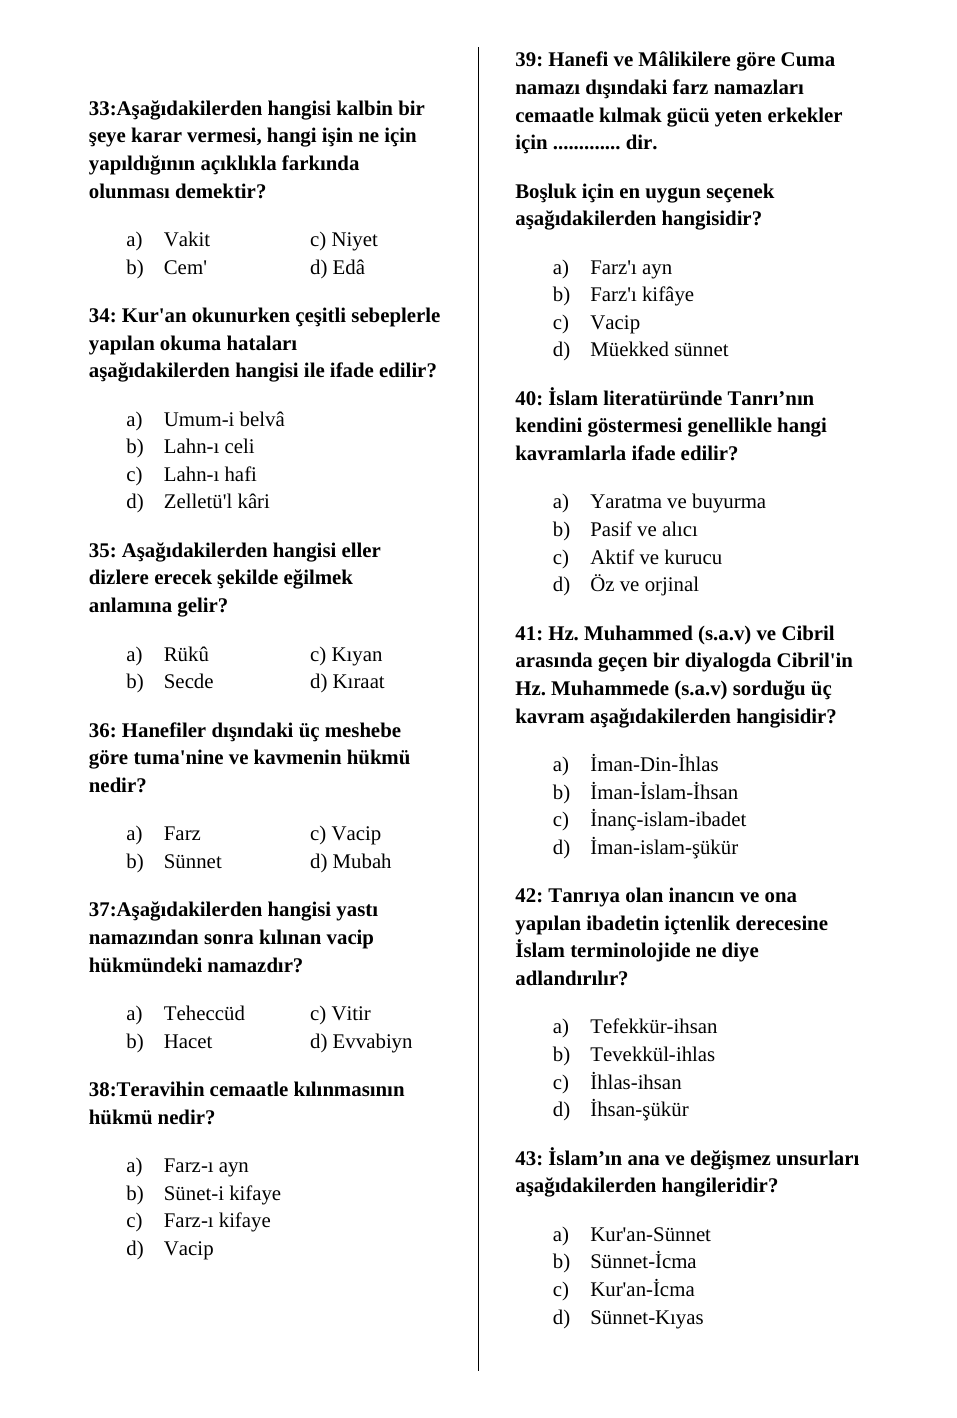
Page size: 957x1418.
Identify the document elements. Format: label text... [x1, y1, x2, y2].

list Aktif ve kurucu [553, 545, 868, 569]
list Lahn-ı hafi [126, 462, 441, 486]
list Tevekkül-ihlas [553, 1042, 868, 1066]
list Sünnet-İcma [553, 1249, 868, 1273]
text 38:Teravihin cemaatle kılınmasının hükmü nedir? [89, 1077, 441, 1129]
list Lahn-ı celi [126, 434, 441, 458]
text 43: İslam’ın ana ve değişmez unsurları aşağıdakilerden hangileridir? [515, 1146, 868, 1197]
list Öz ve orjinal [553, 572, 868, 596]
list Vacip [553, 310, 868, 334]
list İman-islam-şükür [553, 835, 868, 859]
text 42: Tanrıya olan inancın ve ona yapılan ibadetin içtenlik derecesine İslam terminolojide ne diye adlandırılır? [515, 883, 868, 990]
list Farz'ı ayn [553, 254, 868, 279]
list Farz c) Vacip [126, 821, 441, 845]
list Pasif ve alıcı [553, 517, 868, 541]
text 36: Hanefiler dışındaki üç meshebe göre tuma'nine ve kavmenin hükmü nedir? [89, 718, 441, 797]
text 35: Aşağıdakilerden hangisi eller dizlere erecek şekilde eğilmek anlamına gelir? [89, 538, 441, 617]
list Kur'an-Sünnet [553, 1222, 868, 1246]
list Sünet-i kifaye [126, 1181, 441, 1205]
list İman-Din-İhlas [553, 752, 868, 776]
list Farz'ı kifâye [553, 282, 868, 306]
list İhsan-şükür [553, 1097, 868, 1121]
text 41: Hz. Muhammed (s.a.v) ve Cibril arasında geçen bir diyalogda Cibril'in Hz. Muhammede (s.a.v) sorduğu üç kavram aşağıdakilerden hangisidir? [515, 621, 868, 728]
text 40: İslam literatüründe Tanrı’nın kendini göstermesi genellikle hangi kavramlarla ifade edilir? [515, 386, 868, 465]
list İman-İslam-İhsan [553, 779, 868, 804]
list Yaratma ve buyurma [553, 489, 868, 513]
text 34: Kur'an okunurken çeşitli sebeplerle yapılan okuma hataları aşağıdakilerden hangisi ile ifade edilir? [89, 303, 441, 382]
list Sünnet-Kıyas [553, 1304, 868, 1329]
list Vacip [126, 1236, 441, 1260]
list Farz-ı ayn [126, 1153, 441, 1177]
text 39: Hanefi ve Mâlikilere göre Cuma namazı dışındaki farz namazları cemaatle kılmak gücü yeten erkekler için ............. dir. [515, 47, 868, 154]
list Secde d) Kıraat [126, 669, 441, 693]
list Sünnet d) Mubah [126, 849, 441, 873]
list Zelletü'l kâri [126, 489, 441, 513]
list İhlas-ihsan [553, 1070, 868, 1094]
list Cem' d) Edâ [126, 254, 441, 279]
list İnanç-islam-ibadet [553, 807, 868, 831]
list Müekked sünnet [553, 337, 868, 361]
list Teheccüd c) Vitir [126, 1001, 441, 1025]
list Hacet d) Evvabiyn [126, 1028, 441, 1053]
list Farz-ı kifaye [126, 1208, 441, 1232]
list Tefekkür-ihsan [553, 1014, 868, 1038]
text 37:Aşağıdakilerden hangisi yastı namazından sonra kılınan vacip hükmündeki namazdır? [89, 897, 441, 977]
text Boşluk için en uygun seçenek aşağıdakilerden hangisidir? [515, 178, 868, 230]
list Kur'an-İcma [553, 1277, 868, 1301]
text 33:Aşağıdakilerden hangisi kalbin bir şeye karar vermesi, hangi işin ne için yapıldığının açıklıkla farkında olunması demektir? [89, 96, 441, 203]
list Umum-i belvâ [126, 407, 441, 431]
list Rükû c) Kıyan [126, 642, 441, 666]
list Vakit c) Niyet [126, 227, 441, 251]
